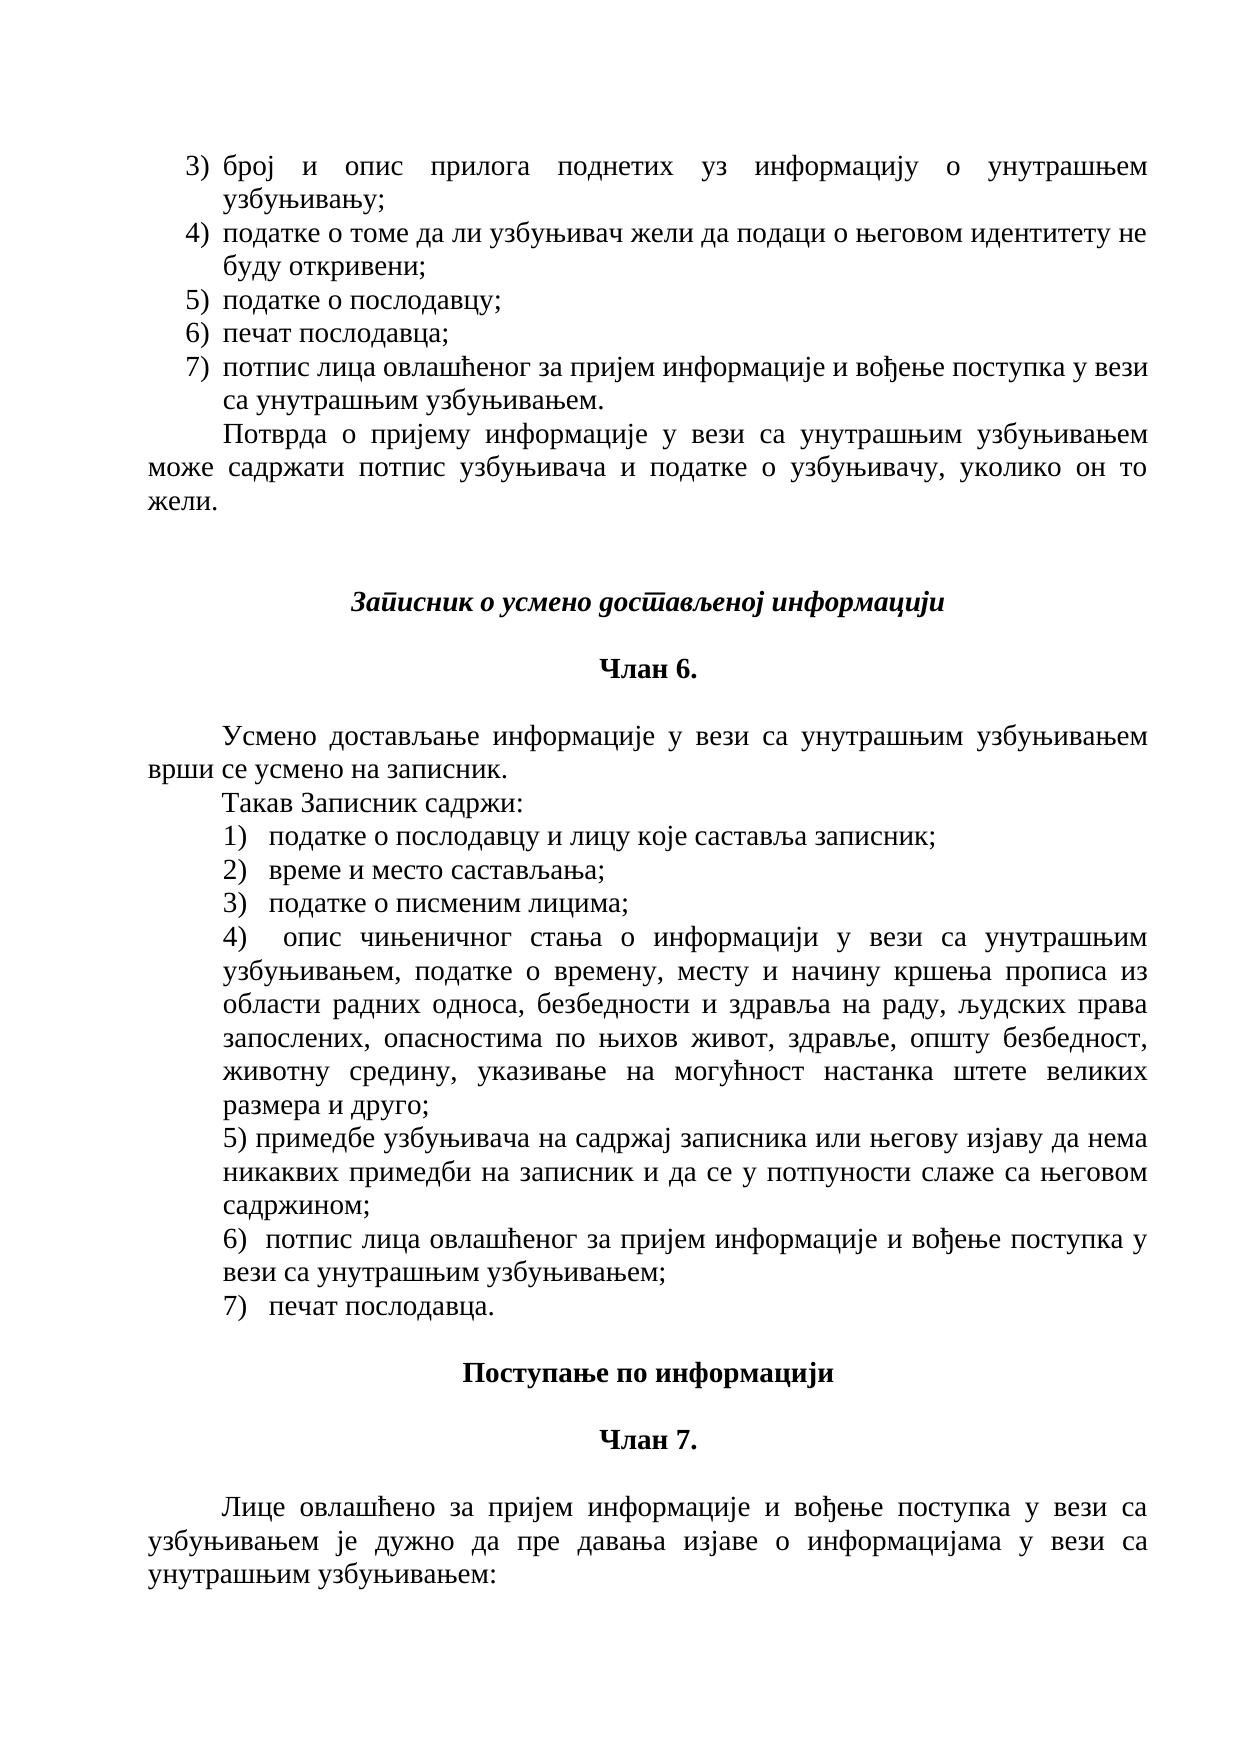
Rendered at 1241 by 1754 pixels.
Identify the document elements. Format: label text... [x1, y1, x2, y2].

text Потврда о пријему информације у вези са унутрашњим узбуњивањем може садржати потпис узбуњивача и податке о узбуњивачу, уколико он то жели. [148, 416, 1149, 517]
list број и опис прилога поднетих уз информацију о унутрашњем узбуњивању; [185, 148, 1149, 215]
list податке о томе да ли узбуњивач жели да подаци о његовом идентитету не буду откривени; [185, 215, 1149, 282]
text Поступање по информацији [148, 1355, 1149, 1389]
text 6) потпис лица овлашћеног за пријем информације и вођење поступка у вези са унутрашњим узбуњивањем; [223, 1221, 1149, 1288]
text 3) податке о писменим лицима; [223, 886, 1149, 919]
text 7) печат послодавца. [223, 1288, 1149, 1322]
text Члан 7. [148, 1422, 1149, 1456]
text 4) опис чињеничног стања о информацији у вези са унутрашњим узбуњивањем, податке о времену, месту и начину кршења прописа из области радних односа, безбедности и здравља на раду, људских права запослених, опасностима по њихов живот, здравље, општу безбедност, животну средину, указивање на могућност настанка штете великих размера и друго; [223, 919, 1149, 1120]
text Записник о усмено достављеној информацији [148, 584, 1149, 617]
text Усмено достављање информације у вези са унутрашњим узбуњивањем врши се усмено на записник. [148, 718, 1149, 785]
list податке о послодавцу; [185, 282, 1149, 315]
text 5) примедбе узбуњивача на садржај записника или његову изјаву да нема никаквих примедби на записник и да се у потпуности слаже са његовом садржином; [223, 1120, 1149, 1221]
text Лице овлашћено за пријем информације и вођење поступка у вези са узбуњивањем је дужно да пре давања изјаве о информацијама у вези са унутрашњим узбуњивањем: [148, 1489, 1149, 1590]
text 2) време и место састављања; [223, 852, 1149, 886]
text Такав Записник садржи: [148, 785, 1149, 818]
list печат послодавца; [185, 315, 1149, 349]
list потпис лица овлашћеног за пријем информације и вођење поступка у вези са унутрашњим узбуњивањем. [185, 349, 1149, 416]
text Члан 6. [148, 651, 1149, 684]
text 1) податке о послодавцу и лицу које саставља записник; [148, 818, 1149, 852]
